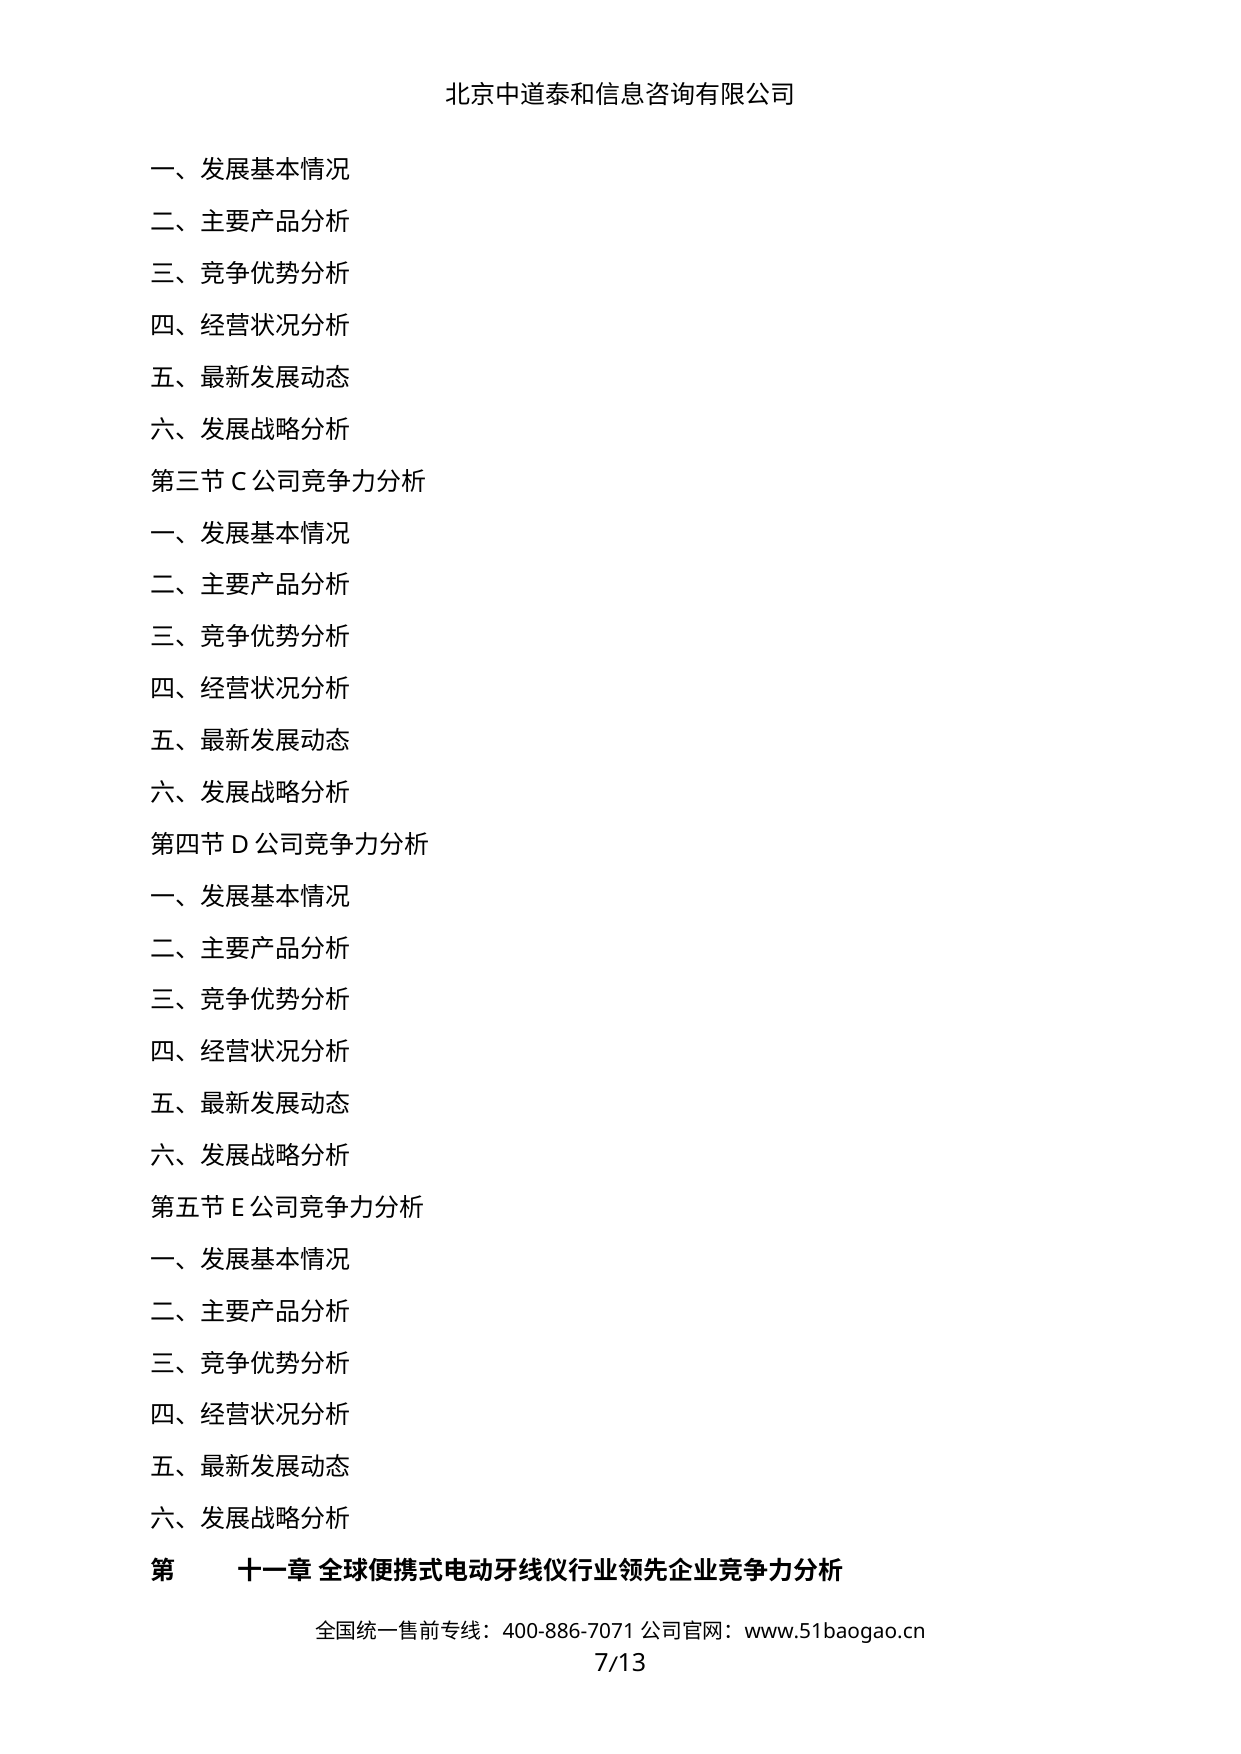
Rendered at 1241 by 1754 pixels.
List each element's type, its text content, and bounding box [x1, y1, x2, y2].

text 六、发展战略分析 [150, 1499, 1090, 1535]
text 二、主要产品分析 [150, 202, 1090, 238]
text 一、发展基本情况 [150, 876, 1090, 912]
text 三、竞争优势分析 [150, 980, 1090, 1016]
text 六、发展战略分析 [150, 772, 1090, 809]
text 二、主要产品分析 [150, 928, 1090, 964]
text 六、发展战略分析 [150, 1136, 1090, 1172]
text 四、经营状况分析 [150, 669, 1090, 705]
text 第三节 C公司竞争力分析 [150, 461, 1090, 497]
text 三、竞争优势分析 [150, 254, 1090, 290]
text 一、发展基本情况 [150, 1239, 1090, 1276]
text 一、发展基本情况 [150, 513, 1090, 549]
text 二、主要产品分析 [150, 1291, 1090, 1327]
text 第四节 D公司竞争力分析 [150, 824, 1090, 861]
text 六、发展战略分析 [150, 409, 1090, 446]
text 二、主要产品分析 [150, 565, 1090, 601]
text 五、最新发展动态 [150, 1447, 1090, 1483]
text 四、经营状况分析 [150, 1395, 1090, 1431]
text 第五节 E公司竞争力分析 [150, 1187, 1090, 1224]
text 三、竞争优势分析 [150, 1343, 1090, 1379]
text 四、经营状况分析 [150, 306, 1090, 342]
text 四、经营状况分析 [150, 1032, 1090, 1068]
text 三、竞争优势分析 [150, 617, 1090, 653]
text 五、最新发展动态 [150, 357, 1090, 394]
text 第 十一章 全球便携式电动牙线仪行业领先企业竞争力分析 [150, 1551, 1090, 1587]
text 五、最新发展动态 [150, 721, 1090, 757]
text 五、最新发展动态 [150, 1084, 1090, 1120]
text 一、发展基本情况 [150, 150, 1090, 186]
